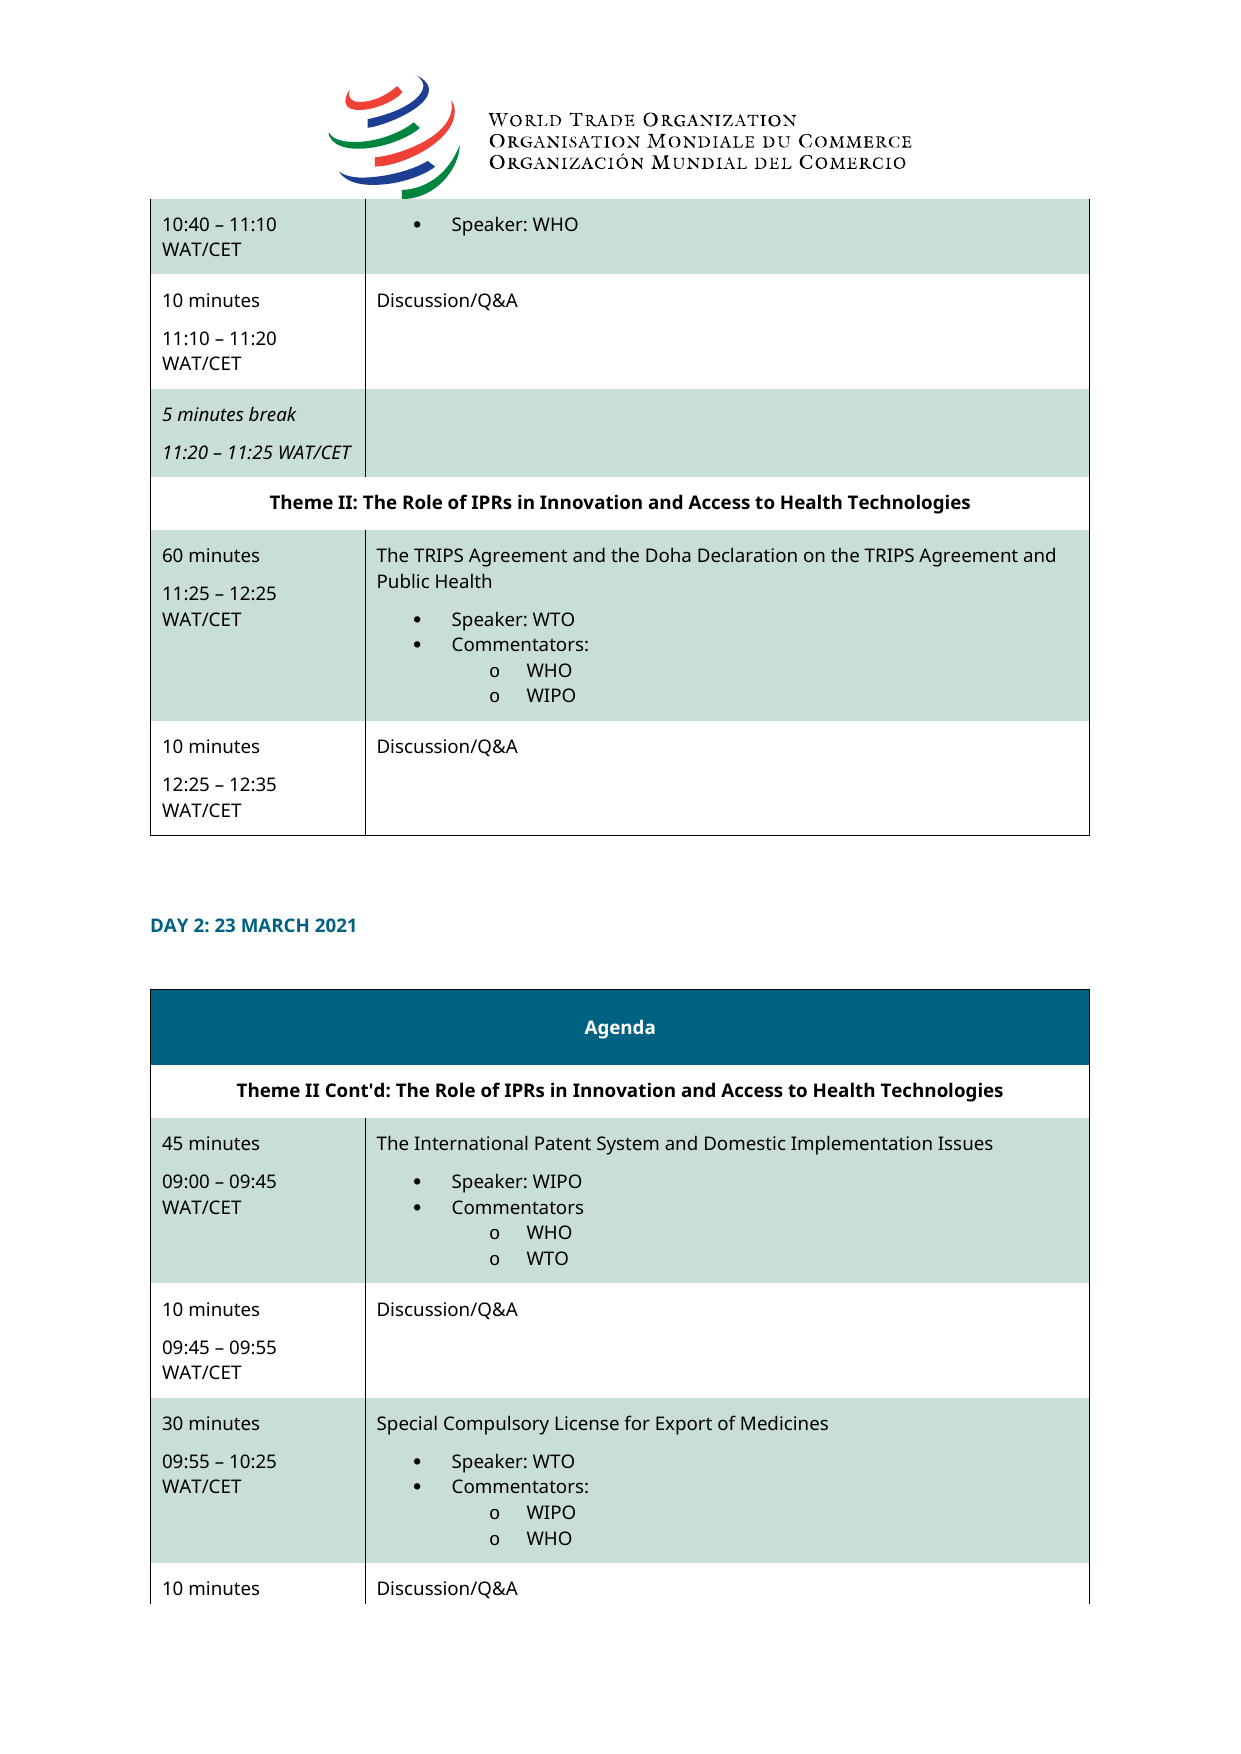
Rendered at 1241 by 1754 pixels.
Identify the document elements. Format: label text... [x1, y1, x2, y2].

table_cell Discussion/Q&A [366, 1563, 1089, 1604]
table_cell 10 minutes 09:45 – 09:55 WAT/CET [151, 1284, 365, 1398]
table_cell Discussion/Q&A [366, 275, 1089, 388]
table_cell Theme II Cont'd: The Role of IPRs in Innovation and Access to Health Technologies [151, 1065, 1089, 1118]
table_cell Discussion/Q&A [366, 1284, 1089, 1398]
table_cell 5 minutes break 11:20 – 11:25 WAT/CET [151, 389, 365, 477]
table_cell 10 minutes 11:10 – 11:20 WAT/CET [151, 275, 365, 388]
text Day 2: 23 March 2021 [150, 913, 1090, 938]
table_cell The TRIPS Agreement and the Doha Declaration on the TRIPS Agreement and Public Health Speaker: WTO Commentators: WHO WIPO [366, 530, 1089, 721]
table_cell 10 minutes 12:25 – 12:35 WAT/CET [151, 721, 365, 835]
table_cell The International Patent System and Domestic Implementation Issues Speaker: WIPO Commentators WHO WTO [366, 1118, 1089, 1283]
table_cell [366, 199, 1089, 274]
table_cell [366, 389, 1089, 477]
table_cell Theme II: The Role of IPRs in Innovation and Access to Health Technologies [151, 477, 1089, 530]
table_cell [151, 1563, 365, 1604]
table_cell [151, 199, 365, 274]
table_cell 45 minutes 09:00 – 09:45 WAT/CET [151, 1118, 365, 1283]
table_header Agenda [151, 990, 1089, 1065]
table_cell 60 minutes 11:25 – 12:25 WAT/CET [151, 530, 365, 721]
table_cell 30 minutes 09:55 – 10:25 WAT/CET [151, 1398, 365, 1563]
table_cell Discussion/Q&A [366, 721, 1089, 835]
table_cell Special Compulsory License for Export of Medicines Speaker: WTO Commentators: WIPO WHO [366, 1398, 1089, 1563]
